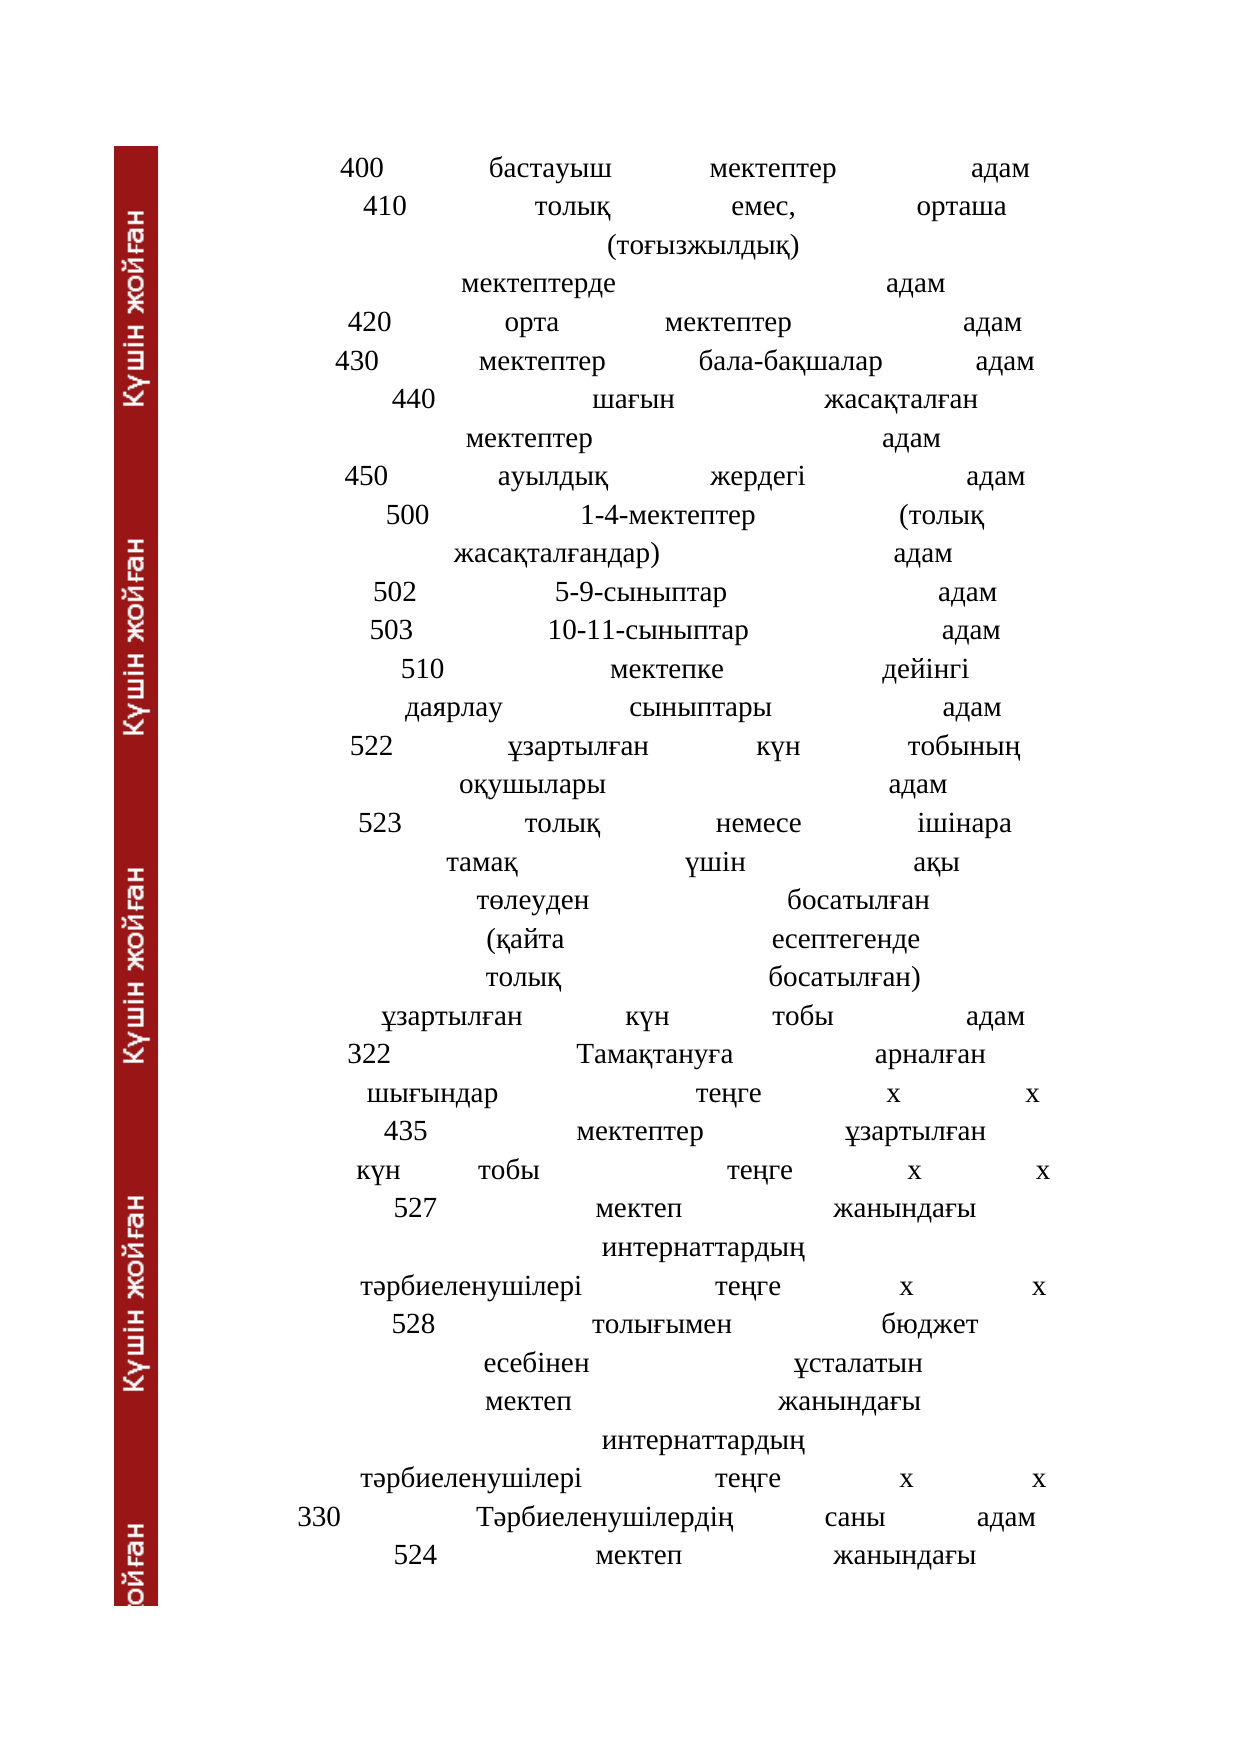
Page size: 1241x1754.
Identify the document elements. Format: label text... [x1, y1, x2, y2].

picture [114, 1571, 158, 1606]
picture [114, 146, 158, 150]
